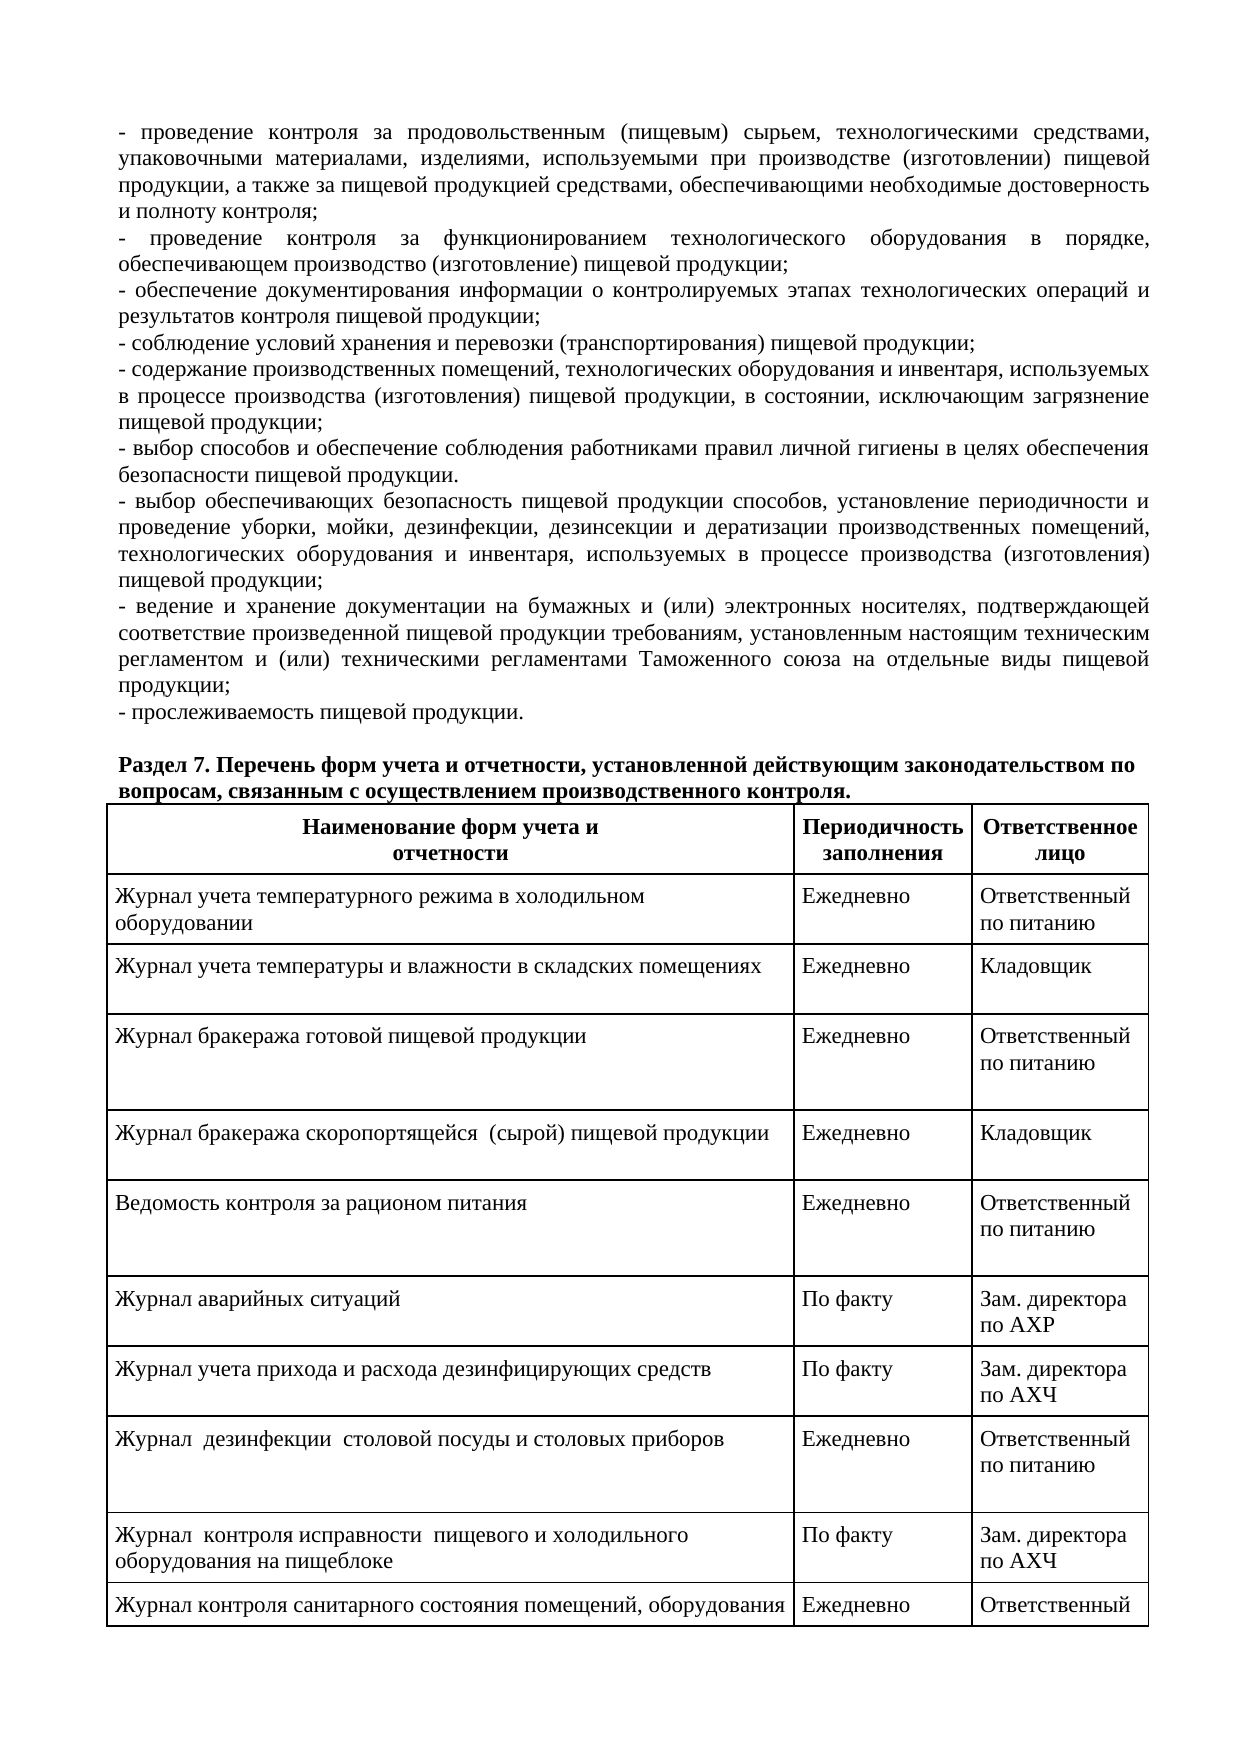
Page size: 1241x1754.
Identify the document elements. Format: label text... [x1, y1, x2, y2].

table_cell Ведомость контроля за рационом питания [108, 1181, 793, 1275]
text - проведение контроля за продовольственным (пищевым) сырьем, технологическими средствами, упаковочными материалами, изделиями, используемыми при производстве (изготовлении) пищевой продукции, а также за пищевой продукцией средствами, обеспечивающими необходимые достоверность и полноту контроля; [118, 118, 1152, 223]
table_cell Ответственный по питанию [973, 1181, 1148, 1275]
text - выбор обеспечивающих безопасность пищевой продукции способов, установление периодичности и проведение уборки, мойки, дезинфекции, дезинсекции и дератизации производственных помещений, технологических оборудования и инвентаря, используемых в процессе производства (изготовления) пищевой продукции; [118, 487, 1152, 592]
table_header Ответственное лицо [973, 805, 1148, 873]
table_cell Журнал учета температуры и влажности в складских помещениях [108, 945, 793, 1013]
text - проведение контроля за функционированием технологического оборудования в порядке, обеспечивающем производство (изготовление) пищевой продукции; [118, 223, 1152, 276]
table_cell Журнал бракеража готовой пищевой продукции [108, 1015, 793, 1109]
table_cell Ежедневно [795, 945, 971, 1013]
table_cell Ответственный по питанию [973, 1015, 1148, 1109]
text - прослеживаемость пищевой продукции. [118, 698, 1152, 724]
table_cell Журнал учета прихода и расхода дезинфицирующих средств [108, 1347, 793, 1415]
table_cell Журнал аварийных ситуаций [108, 1277, 793, 1345]
text - выбор способов и обеспечение соблюдения работниками правил личной гигиены в целях обеспечения безопасности пищевой продукции. [118, 434, 1152, 487]
table_cell Кладовщик [973, 945, 1148, 1013]
table_cell Журнал учета температурного режима в холодильном оборудовании [108, 875, 793, 943]
table_cell Ежедневно [795, 1417, 971, 1511]
text - ведение и хранение документации на бумажных и (или) электронных носителях, подтверждающей соответствие произведенной пищевой продукции требованиям, установленным настоящим техническим регламентом и (или) техническими регламентами Таможенного союза на отдельные виды пищевой продукции; [118, 592, 1152, 698]
text - содержание производственных помещений, технологических оборудования и инвентаря, используемых в процессе производства (изготовления) пищевой продукции, в состоянии, исключающим загрязнение пищевой продукции; [118, 355, 1152, 434]
table_cell Ежедневно [795, 1111, 971, 1179]
table_cell Ежедневно [795, 875, 971, 943]
table_header Периодичность заполнения [795, 805, 971, 873]
table_cell Кладовщик [973, 1111, 1148, 1179]
table_cell По факту [795, 1513, 971, 1581]
text - обеспечение документирования информации о контролируемых этапах технологических операций и результатов контроля пищевой продукции; [118, 276, 1152, 329]
table_cell По факту [795, 1347, 971, 1415]
table_cell Зам. директора по АХЧ [973, 1347, 1148, 1415]
table_cell Ежедневно [795, 1181, 971, 1275]
table_header Наименование форм учета и отчетности [108, 805, 793, 873]
table_cell Ежедневно [795, 1583, 971, 1625]
table_cell Журнал бракеража скоропортящейся (сырой) пищевой продукции [108, 1111, 793, 1179]
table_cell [108, 1583, 793, 1625]
text - соблюдение условий хранения и перевозки (транспортирования) пищевой продукции; [118, 329, 1152, 355]
table_cell Зам. директора по АХЧ [973, 1513, 1148, 1581]
table_cell По факту [795, 1277, 971, 1345]
table_cell Ежедневно [795, 1015, 971, 1109]
table_cell Зам. директора по АХР [973, 1277, 1148, 1345]
table_cell Ответственный по питанию [973, 1417, 1148, 1511]
table_cell Журнал дезинфекции столовой посуды и столовых приборов [108, 1417, 793, 1511]
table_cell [973, 1583, 1148, 1625]
table_cell Ответственный по питанию [973, 875, 1148, 943]
table_cell Журнал контроля исправности пищевого и холодильного оборудования на пищеблоке [108, 1513, 793, 1581]
text Раздел 7. Перечень форм учета и отчетности, установленной действующим законодательством по вопросам, связанным с осуществлением производственного контроля. [118, 751, 1152, 803]
